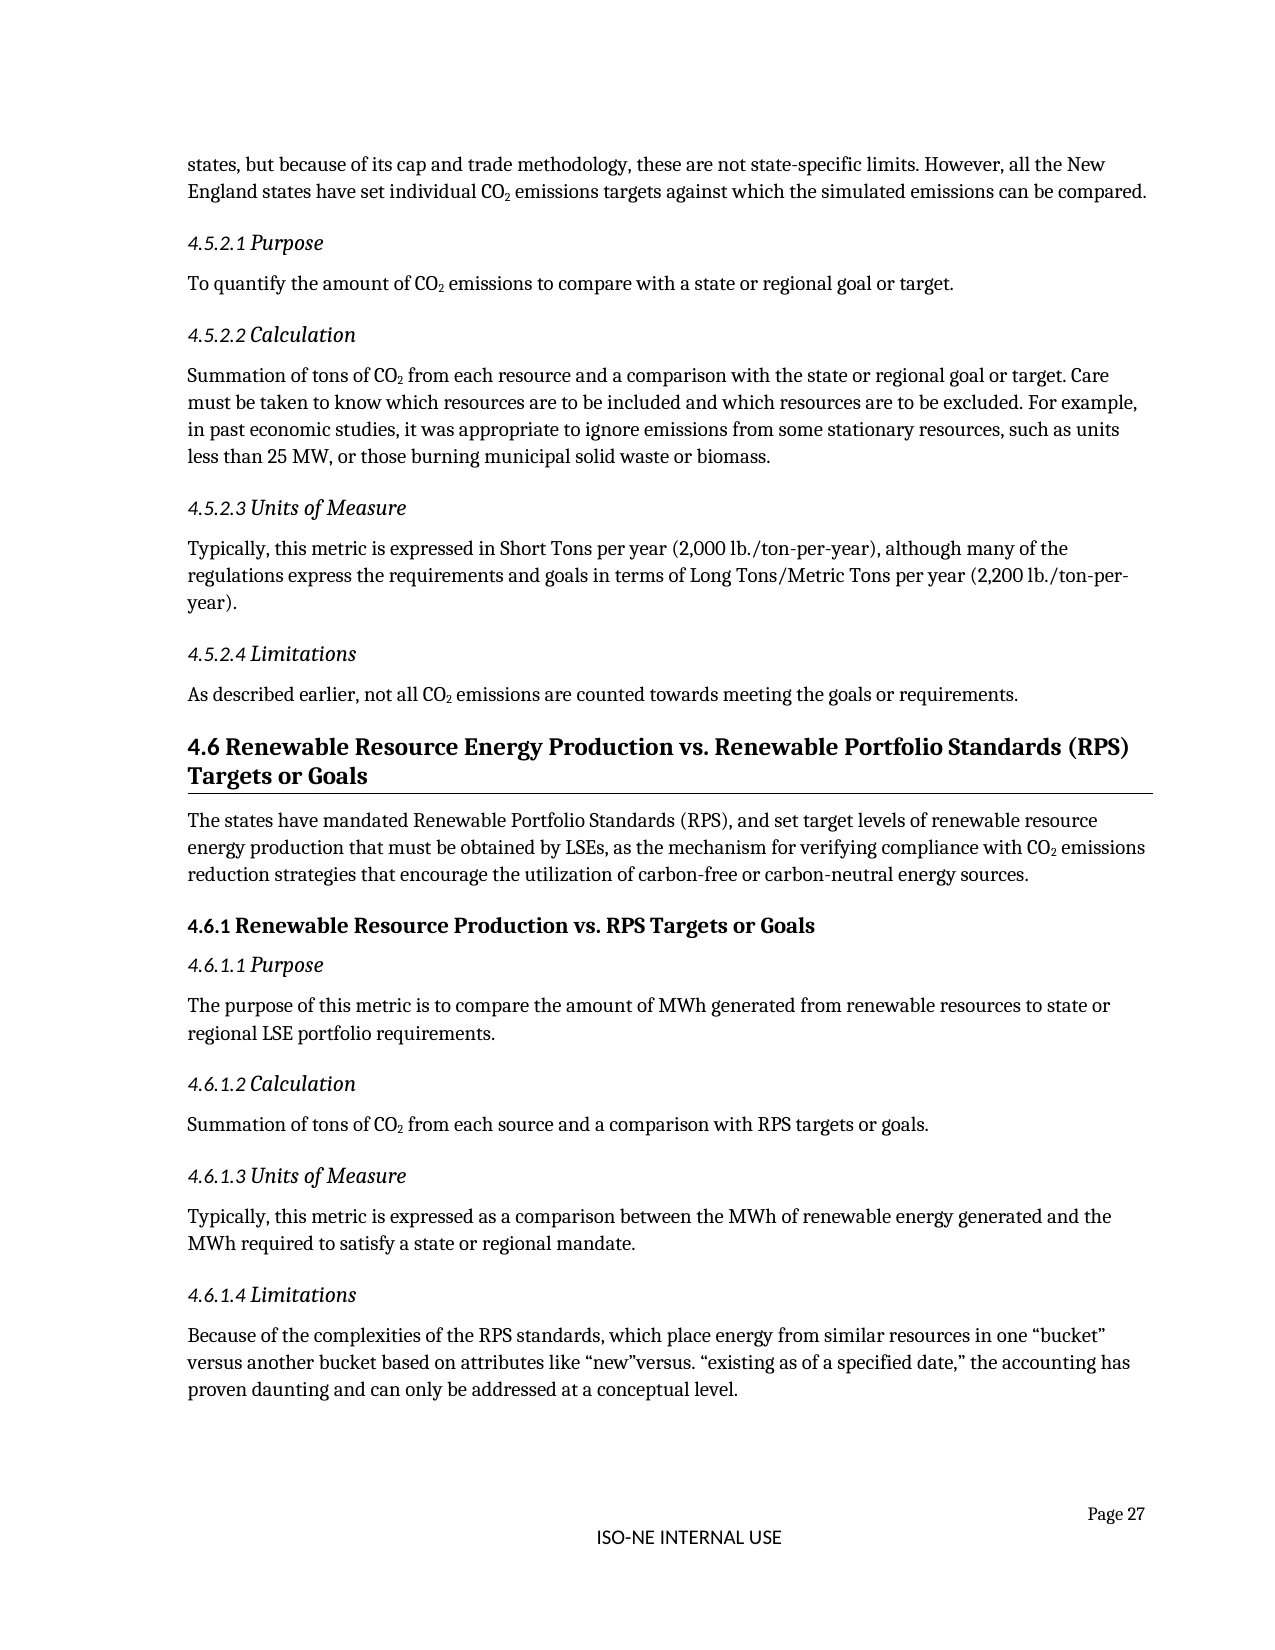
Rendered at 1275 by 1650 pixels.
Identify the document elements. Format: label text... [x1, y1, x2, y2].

subtitle Units of Measure [187, 1162, 1153, 1189]
text Summation of tons of CO2 from each source and a comparison with RPS targets or goals. [187, 1110, 1153, 1137]
text The purpose of this metric is to compare the amount of MWh generated from renewable resources to state or regional LSE portfolio requirements. [187, 991, 1153, 1045]
subtitle Renewable Resource Energy Production vs. Renewable Portfolio Standards (RPS) Targets or Goals [187, 731, 1153, 793]
subtitle Renewable Resource Production vs. RPS Targets or Goals [187, 912, 1153, 939]
text As described earlier, not all CO2 emissions are counted towards meeting the goals or requirements. [187, 679, 1153, 706]
subtitle Units of Measure [187, 494, 1153, 521]
subtitle Purpose [187, 951, 1153, 978]
subtitle Limitations [187, 639, 1153, 667]
subtitle Calculation [187, 1070, 1153, 1097]
text The states have mandated Renewable Portfolio Standards (RPS), and set target levels of renewable resource energy production that must be obtained by LSEs, as the mechanism for verifying compliance with CO2 emissions reduction strategies that encourage the utilization of carbon-free or carbon-neutral energy sources. [187, 806, 1153, 887]
subtitle Purpose [187, 229, 1153, 256]
subtitle Limitations [187, 1281, 1153, 1308]
text Because of the complexities of the RPS standards, which place energy from similar resources in one “bucket” versus another bucket based on attributes like “new”versus. “existing as of a specified date,” the accounting has proven daunting and can only be addressed at a conceptual level. [187, 1320, 1153, 1401]
text Typically, this metric is expressed in Short Tons per year (2,000 lb./ton-per-year), although many of the regulations express the requirements and goals in terms of Long Tons/Metric Tons per year (2,200 lb./ton-per-year). [187, 533, 1153, 614]
text To quantify the amount of CO2 emissions to compare with a state or regional goal or target. [187, 269, 1153, 296]
text Typically, this metric is expressed as a comparison between the MWh of renewable energy generated and the MWh required to satisfy a state or regional mandate. [187, 1201, 1153, 1256]
subtitle Calculation [187, 321, 1153, 348]
text Summation of tons of CO2 from each resource and a comparison with the state or regional goal or target. Care must be taken to know which resources are to be included and which resources are to be excluded. For example, in past economic studies, it was appropriate to ignore emissions from some stationary resources, such as units less than 25 MW, or those burning municipal solid waste or biomass. [187, 360, 1153, 469]
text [187, 150, 1153, 204]
